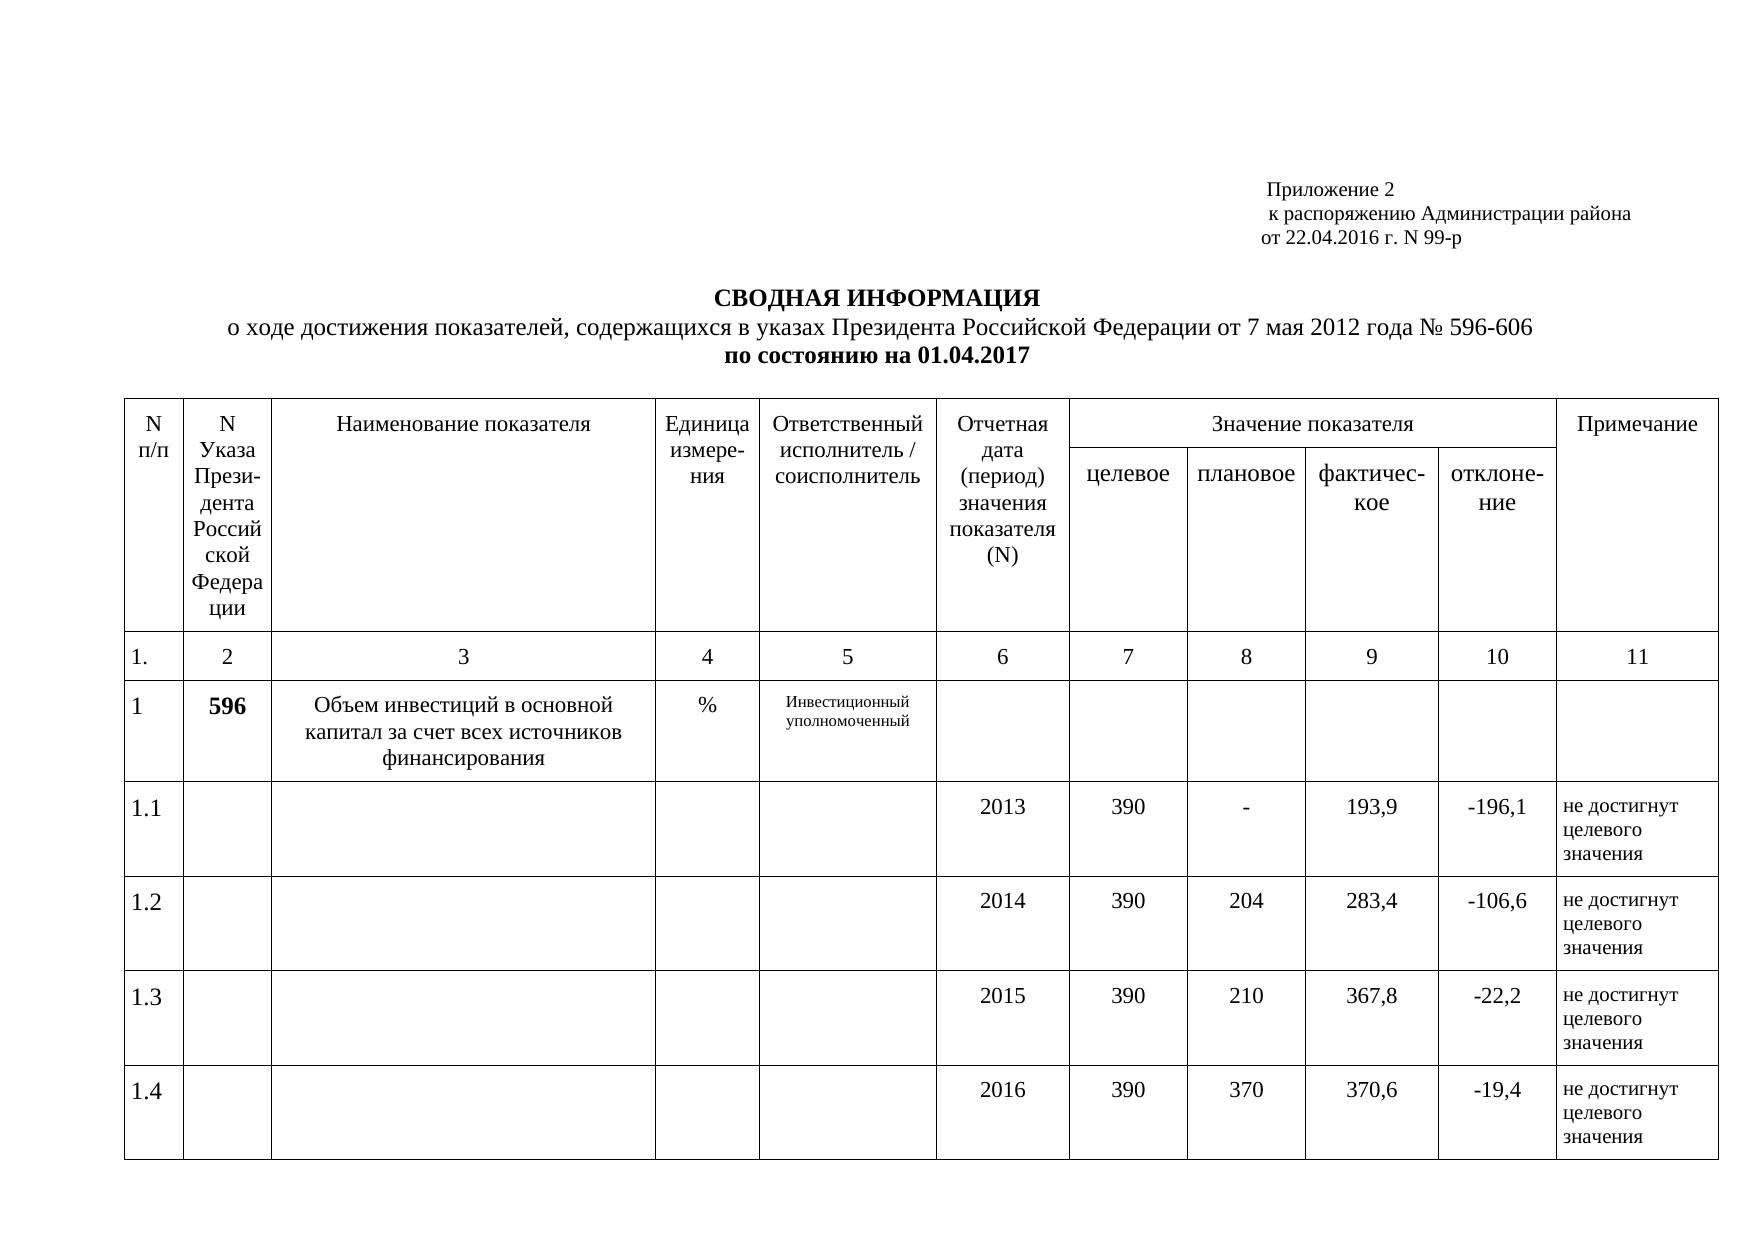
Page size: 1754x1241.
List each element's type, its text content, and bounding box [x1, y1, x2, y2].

text от 22.04.2016 г. N 99-р [118, 225, 1636, 249]
table_cell -106,6 [1439, 877, 1556, 970]
text о ходе достижения показателей, содержащихся в указах Президента Российской Федерации от 7 мая 2012 года № 596-606 [118, 312, 1636, 340]
table_cell 10 [1439, 632, 1556, 680]
table_cell [760, 877, 936, 970]
table_cell 11 [1557, 632, 1718, 680]
table_cell -22,2 [1439, 971, 1556, 1064]
table_cell [656, 782, 759, 876]
table_cell [272, 782, 655, 876]
table_cell [272, 971, 655, 1064]
table_cell 6 [937, 632, 1069, 680]
table_cell 1.1 [125, 782, 183, 876]
table_cell 1 [125, 681, 183, 781]
table_cell 390 [1070, 782, 1187, 876]
table_cell 283,4 [1306, 877, 1438, 970]
table_cell [656, 1066, 759, 1159]
table_cell плановое [1188, 448, 1305, 631]
table_cell [272, 877, 655, 970]
text по состоянию на 01.04.2017 [118, 340, 1636, 369]
table_cell [1070, 681, 1187, 781]
table_cell 367,8 [1306, 971, 1438, 1064]
table_header N Указа Прези-дента Российской Федерации [184, 399, 271, 631]
table_cell [760, 971, 936, 1064]
table_cell [656, 971, 759, 1064]
table_cell [1557, 681, 1718, 781]
table_cell 193,9 [1306, 782, 1438, 876]
table_cell -196,1 [1439, 782, 1556, 876]
table_cell 7 [1070, 632, 1187, 680]
table_cell отклоне-ние [1439, 448, 1556, 631]
table_cell 390 [1070, 1066, 1187, 1159]
table_cell фактичес-кое [1306, 448, 1438, 631]
table_header Значение показателя [1070, 399, 1556, 447]
table_cell 2 [184, 632, 271, 680]
table_cell 4 [656, 632, 759, 680]
table_cell [272, 1066, 655, 1159]
table_cell 5 [760, 632, 936, 680]
table_cell 8 [1188, 632, 1305, 680]
table_cell -19,4 [1439, 1066, 1556, 1159]
table_cell 204 [1188, 877, 1305, 970]
table_cell [184, 782, 271, 876]
table_cell не достигнут целевого значения [1557, 877, 1718, 970]
table_header N п/п [125, 399, 183, 631]
table_cell Объем инвестиций в основной капитал за счет всех источников финансирования [272, 681, 655, 781]
table_cell 390 [1070, 971, 1187, 1064]
table_cell 210 [1188, 971, 1305, 1064]
table_cell 390 [1070, 877, 1187, 970]
table_cell [184, 877, 271, 970]
table_cell - [1188, 782, 1305, 876]
table_cell 2013 [937, 782, 1069, 876]
table_cell 2014 [937, 877, 1069, 970]
table_cell не достигнут целевого значения [1557, 782, 1718, 876]
table_cell % [656, 681, 759, 781]
table_header Отчетная дата (период) значения показателя (N) [937, 399, 1069, 631]
table_cell 2015 [937, 971, 1069, 1064]
text к распоряжению Администрации района [118, 201, 1636, 225]
table_cell 1.2 [125, 877, 183, 970]
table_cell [1557, 1066, 1718, 1159]
table_cell [1306, 681, 1438, 781]
table_cell 9 [1306, 632, 1438, 680]
table_cell не достигнут целевого значения [1557, 971, 1718, 1064]
table_cell Инвестиционный уполномоченный [760, 681, 936, 781]
table_header Ответственный исполнитель / соисполнитель [760, 399, 936, 631]
table_cell [1188, 681, 1305, 781]
table_cell 2016 [937, 1066, 1069, 1159]
table_cell 596 [184, 681, 271, 781]
text СВОДНАЯ ИНФОРМАЦИЯ [118, 283, 1636, 312]
table_cell [184, 1066, 271, 1159]
table_cell [760, 1066, 936, 1159]
table_cell [760, 782, 936, 876]
table_cell [937, 681, 1069, 781]
table_cell 3 [272, 632, 655, 680]
table_cell [184, 971, 271, 1064]
table_cell 370,6 [1306, 1066, 1438, 1159]
table_cell 370 [1188, 1066, 1305, 1159]
text Приложение 2 [118, 177, 1636, 201]
table_cell 1.3 [125, 971, 183, 1064]
table_cell [656, 877, 759, 970]
table_header Наименование показателя [272, 399, 655, 631]
table_cell целевое [1070, 448, 1187, 631]
table_cell 1. [125, 632, 183, 680]
table_header Единица измере-ния [656, 399, 759, 631]
table_header Примечание [1557, 399, 1718, 631]
table_cell 1.4 [125, 1066, 183, 1159]
table_cell [1439, 681, 1556, 781]
